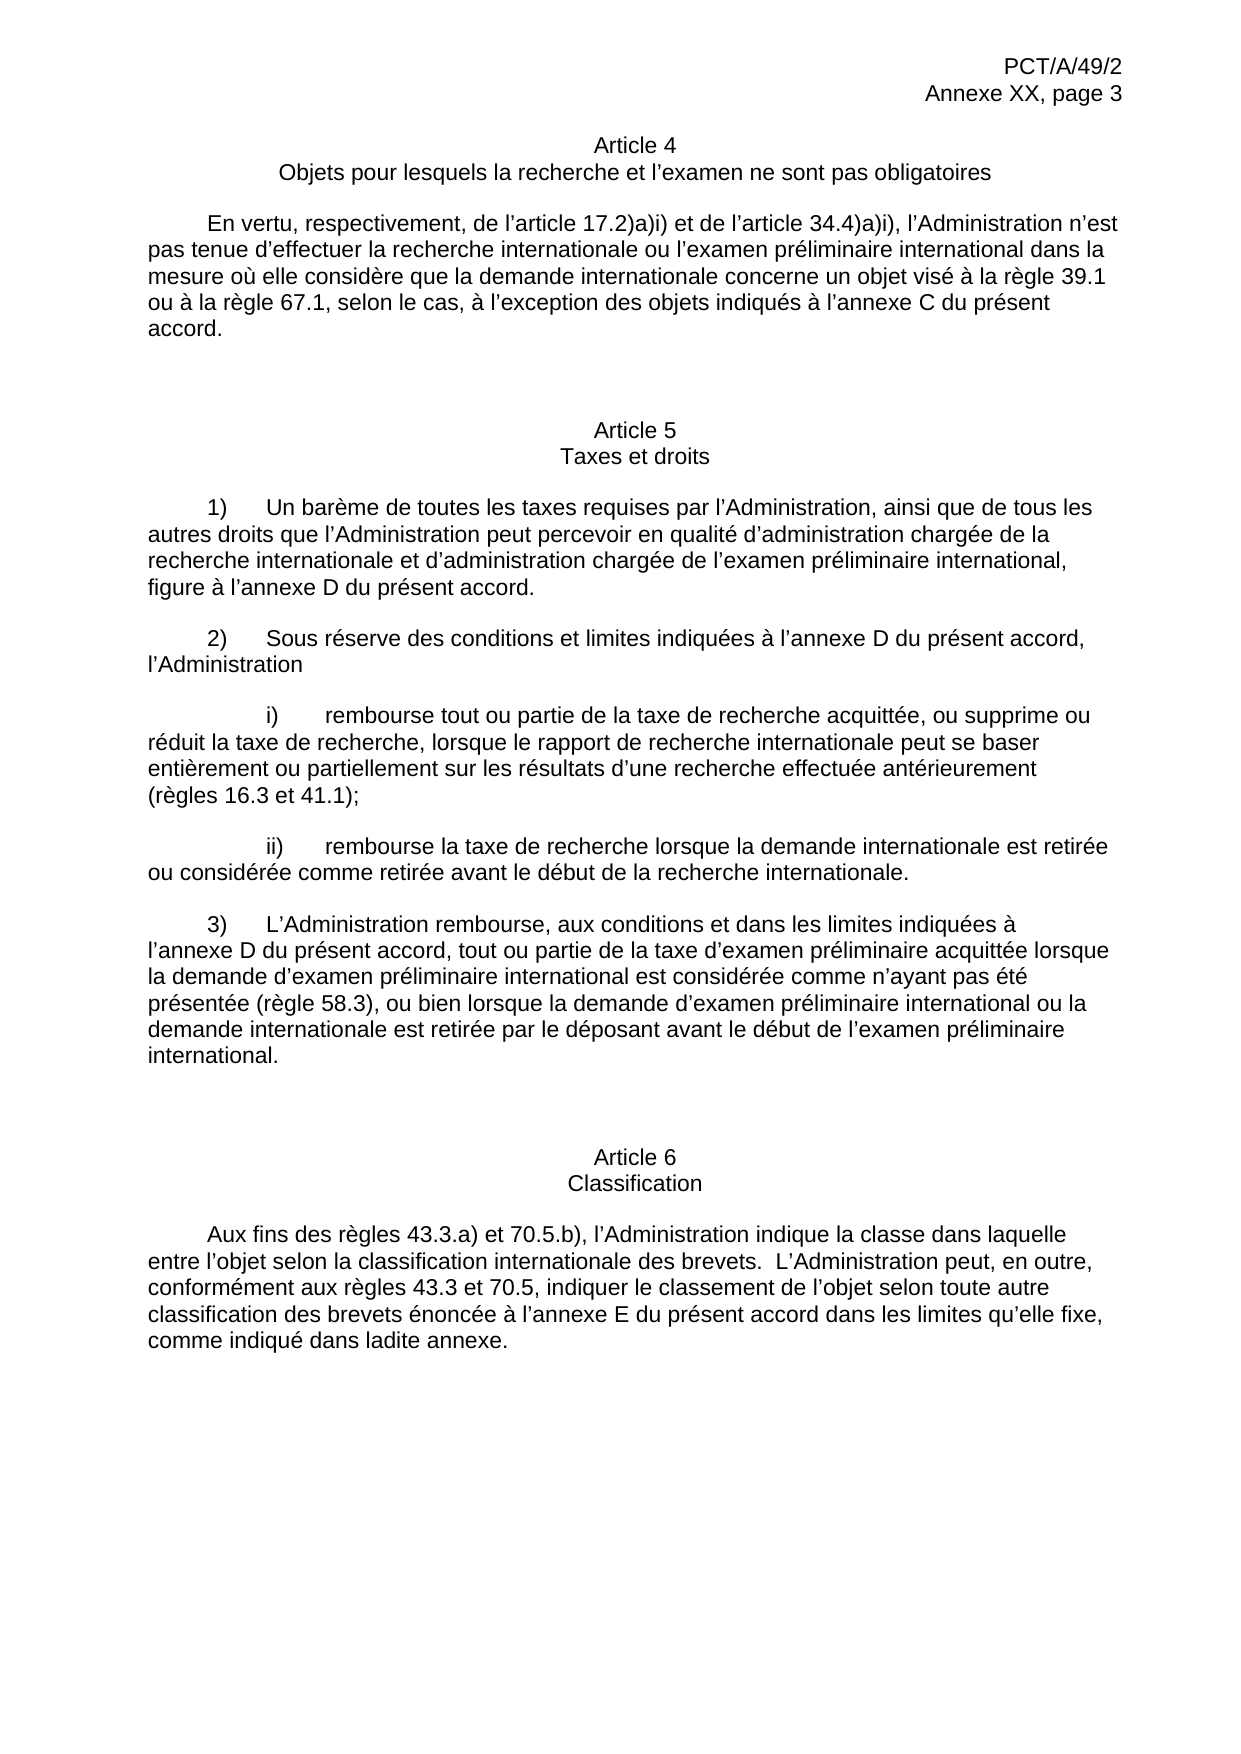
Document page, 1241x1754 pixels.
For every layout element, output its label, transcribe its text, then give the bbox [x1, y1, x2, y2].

text 3) L’Administration rembourse, aux conditions et dans les limites indiquées à l’annexe D du présent accord, tout ou partie de la taxe d’examen préliminaire acquittée lorsque la demande d’examen préliminaire international est considérée comme n’ayant pas été présentée (règle 58.3), ou bien lorsque la demande d’examen préliminaire international ou la demande internationale est retirée par le déposant avant le début de l’examen préliminaire international. [148, 911, 1122, 1069]
text ii) rembourse la taxe de recherche lorsque la demande internationale est retirée ou considérée comme retirée avant le début de la recherche internationale. [148, 833, 1122, 886]
text i) rembourse tout ou partie de la taxe de recherche acquittée, ou supprime ou réduit la taxe de recherche, lorsque le rapport de recherche internationale peut se baser entièrement ou partiellement sur les résultats d’une recherche effectuée antérieurement (règles 16.3 et 41.1); [148, 702, 1122, 808]
text Aux fins des règles 43.3.a) et 70.5.b), l’Administration indique la classe dans laquelle entre l’objet selon la classification internationale des brevets. L’Administration peut, en outre, conformément aux règles 43.3 et 70.5, indiquer le classement de l’objet selon toute autre classification des brevets énoncée à l’annexe E du présent accord dans les limites qu’elle fixe, comme indiqué dans ladite annexe. [148, 1221, 1122, 1353]
text En vertu, respectivement, de l’article 17.2)a)i) et de l’article 34.4)a)i), l’Administration n’est pas tenue d’effectuer la recherche internationale ou l’examen préliminaire international dans la mesure où elle considère que la demande internationale concerne un objet visé à la règle 39.1 ou à la règle 67.1, selon le cas, à l’exception des objets indiqués à l’annexe C du présent accord. [148, 210, 1122, 342]
text 2) Sous réserve des conditions et limites indiquées à l’annexe D du présent accord, l’Administration [148, 625, 1122, 677]
subtitle Article 5 Taxes et droits [148, 417, 1122, 469]
subtitle Article 6 Classification [148, 1144, 1122, 1196]
subtitle Article 4 Objets pour lesquels la recherche et l’examen ne sont pas obligatoires [148, 132, 1122, 185]
text 1) Un barème de toutes les taxes requises par l’Administration, ainsi que de tous les autres droits que l’Administration peut percevoir en qualité d’administration chargée de la recherche internationale et d’administration chargée de l’examen préliminaire international, figure à l’annexe D du présent accord. [148, 494, 1122, 600]
